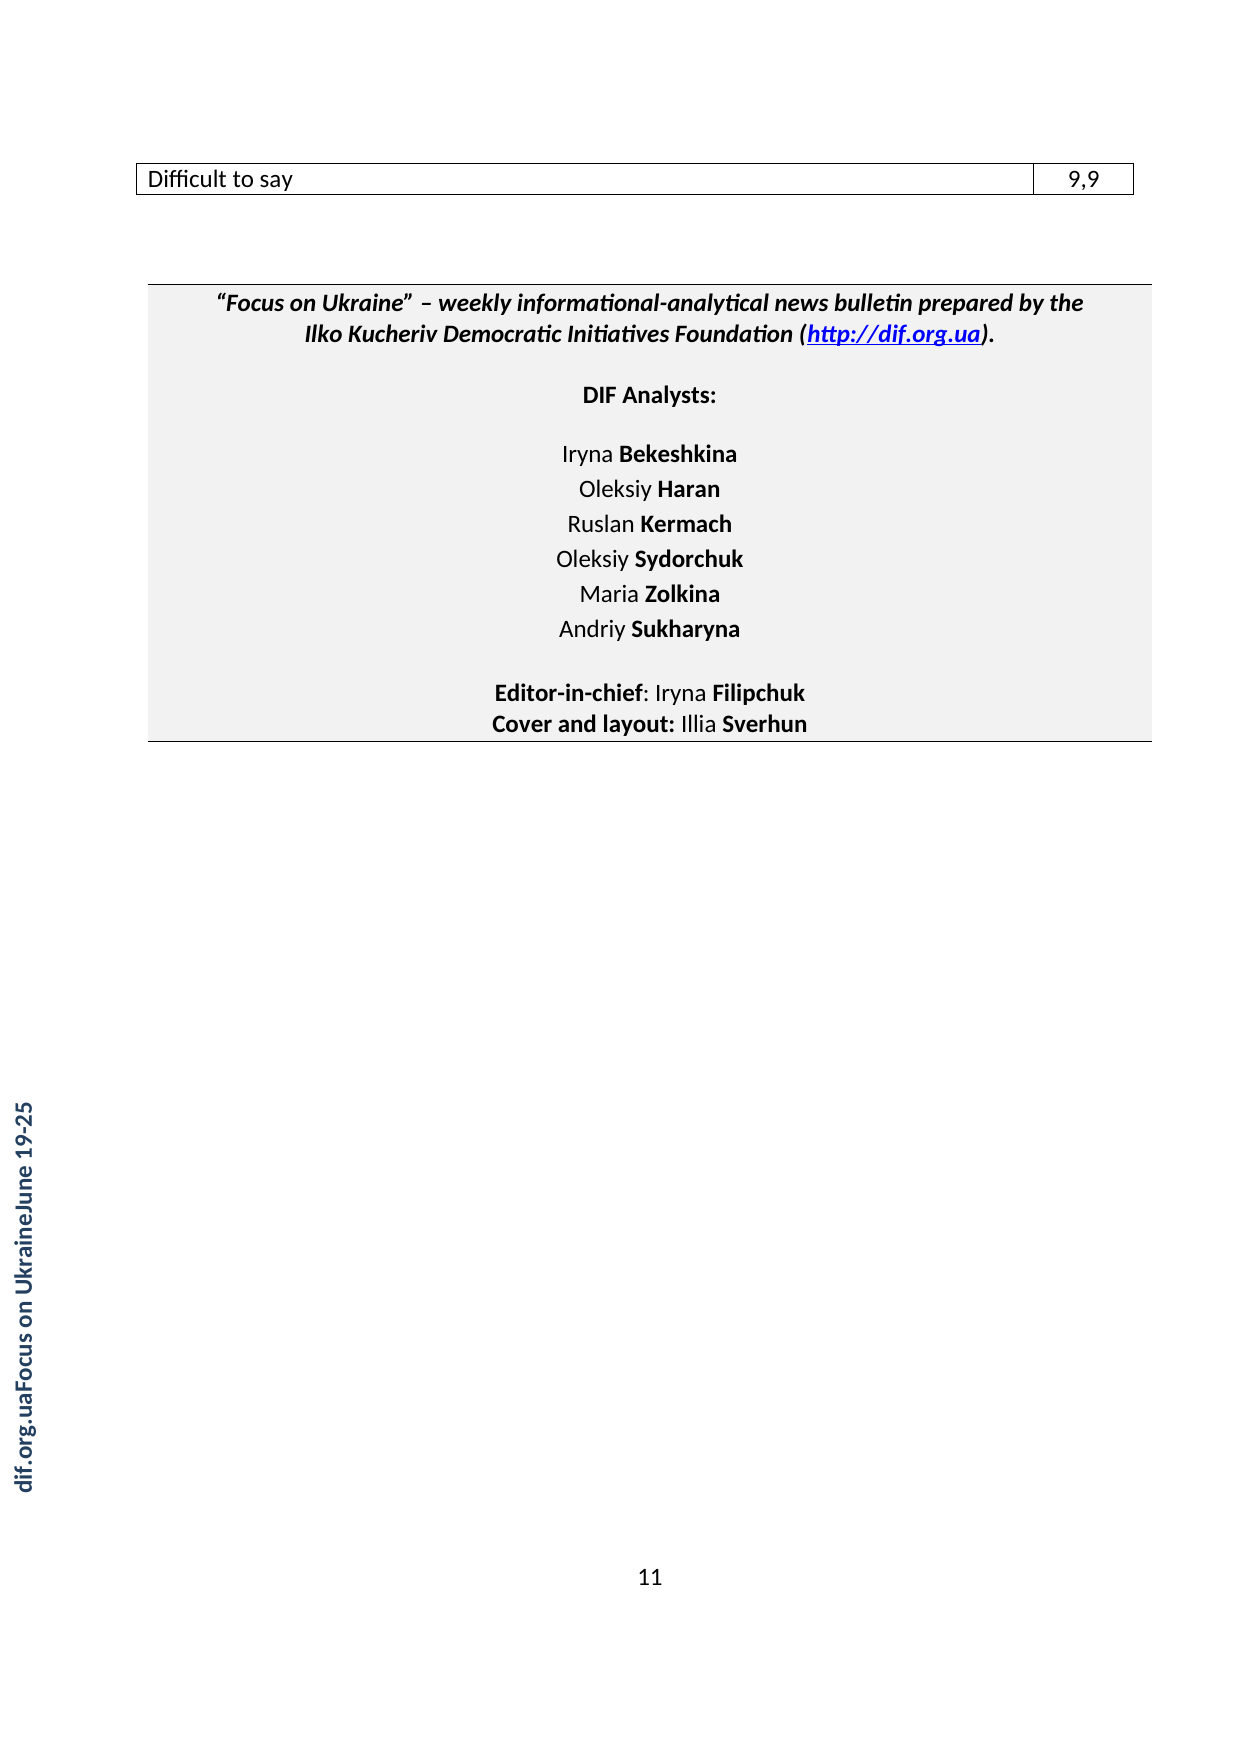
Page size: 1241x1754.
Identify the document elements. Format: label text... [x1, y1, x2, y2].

text DIF Analysts: [148, 379, 1152, 409]
text Editor-in-chief: Iryna Filipchuk [148, 674, 1152, 705]
text Ilko Kucheriv Democratic Initiatives Foundation (http://dif.org.ua). [148, 318, 1152, 348]
table_cell Difficult to say [137, 164, 1033, 194]
text Iryna Bekeshkina Oleksiy Haran Ruslan Kermach Oleksiy Sydorchuk Maria Zolkina Аndriy Sukharyna [148, 435, 1152, 644]
text “Focus оn Ukraine” – weekly informational-analytical news bulletin prepared by the [148, 285, 1152, 318]
text Cover and layout: Illia Sverhun [148, 705, 1152, 741]
table_cell 9,9 [1034, 164, 1133, 194]
